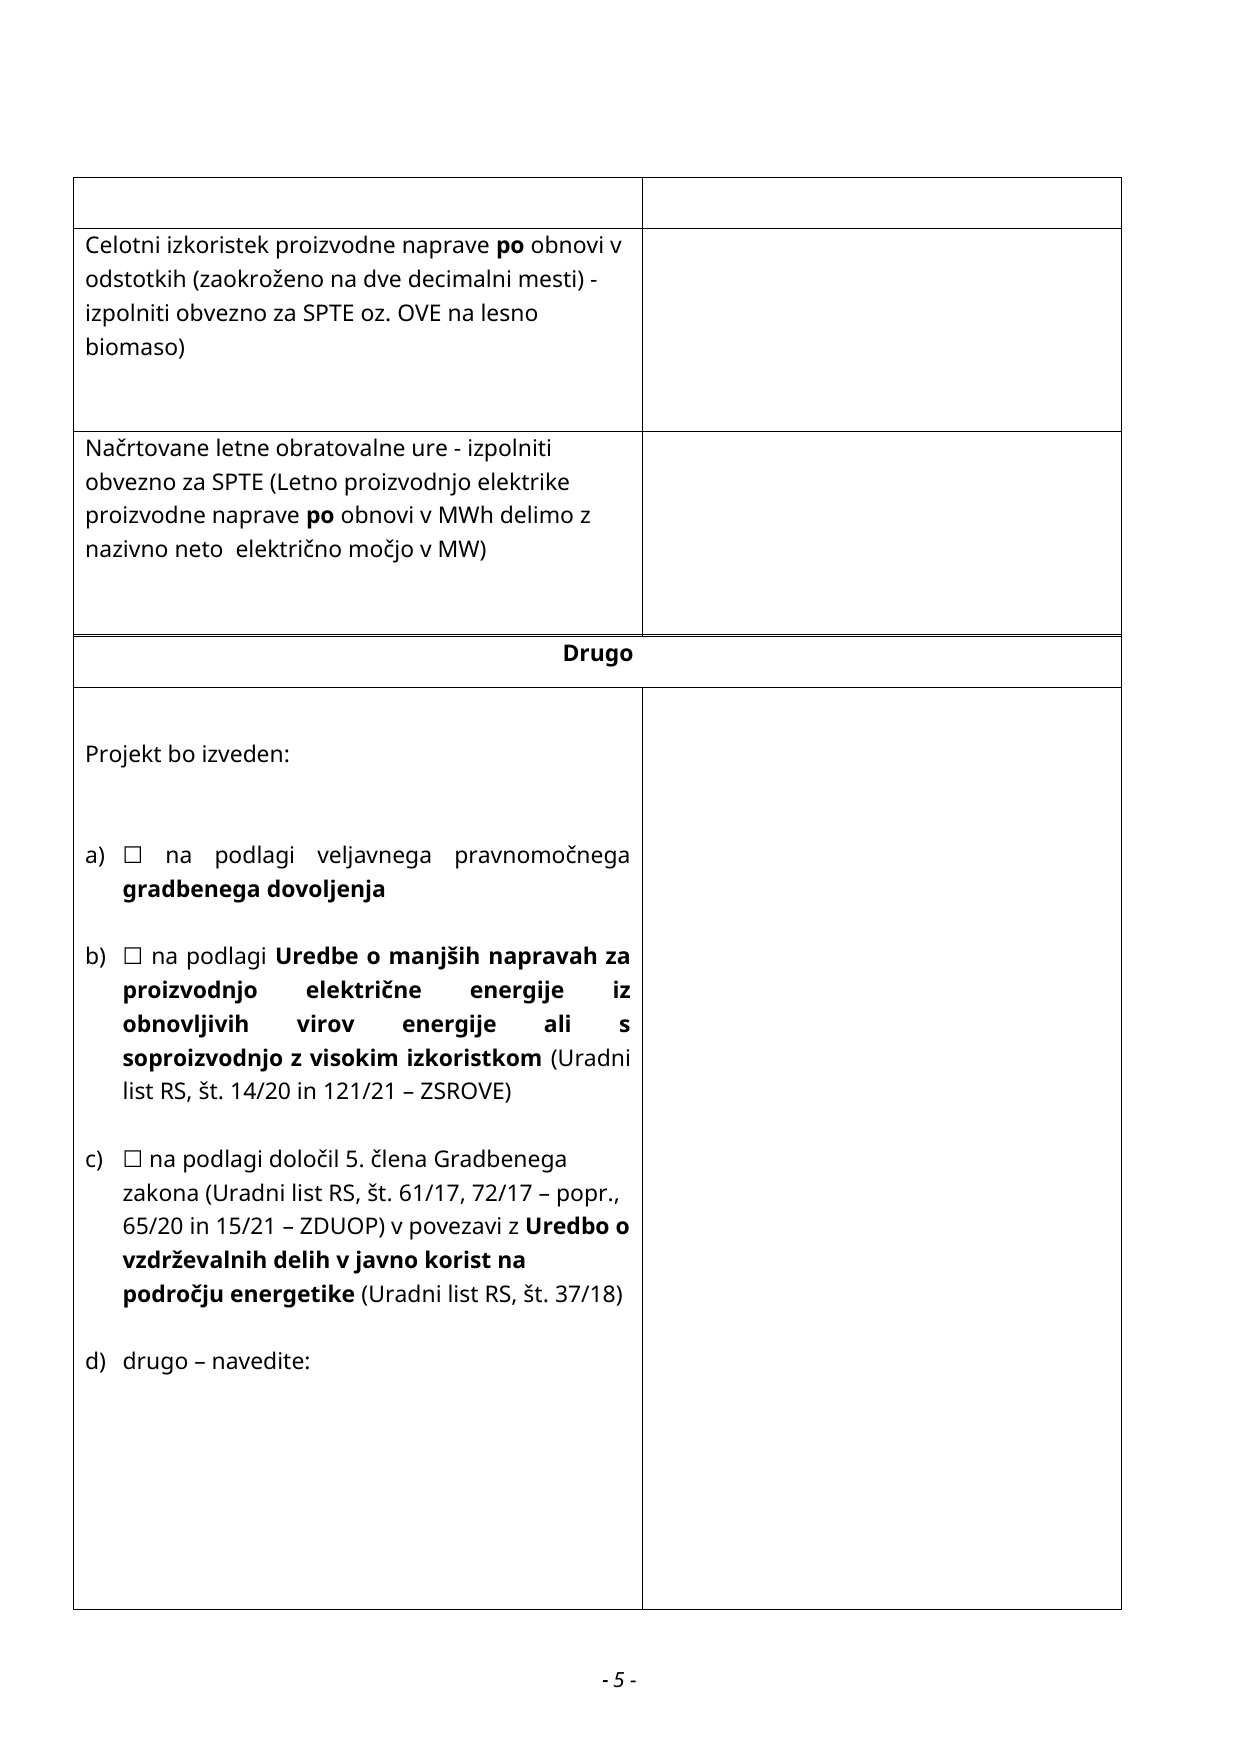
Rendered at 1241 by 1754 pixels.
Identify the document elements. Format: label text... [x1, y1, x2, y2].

table_cell [643, 688, 1121, 1609]
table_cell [74, 688, 642, 1609]
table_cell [74, 178, 642, 228]
table_cell Celotni izkoristek proizvodne naprave po obnovi v odstotkih (zaokroženo na dve decimalni mesti) - izpolniti obvezno za SPTE oz. OVE na lesno biomaso) [74, 229, 642, 431]
table_cell Načrtovane letne obratovalne ure - izpolniti obvezno za SPTE (Letno proizvodnjo elektrike proizvodne naprave po obnovi v MWh delimo z nazivno neto električno močjo v MW) [74, 432, 642, 634]
table_cell Drugo [74, 637, 1121, 687]
